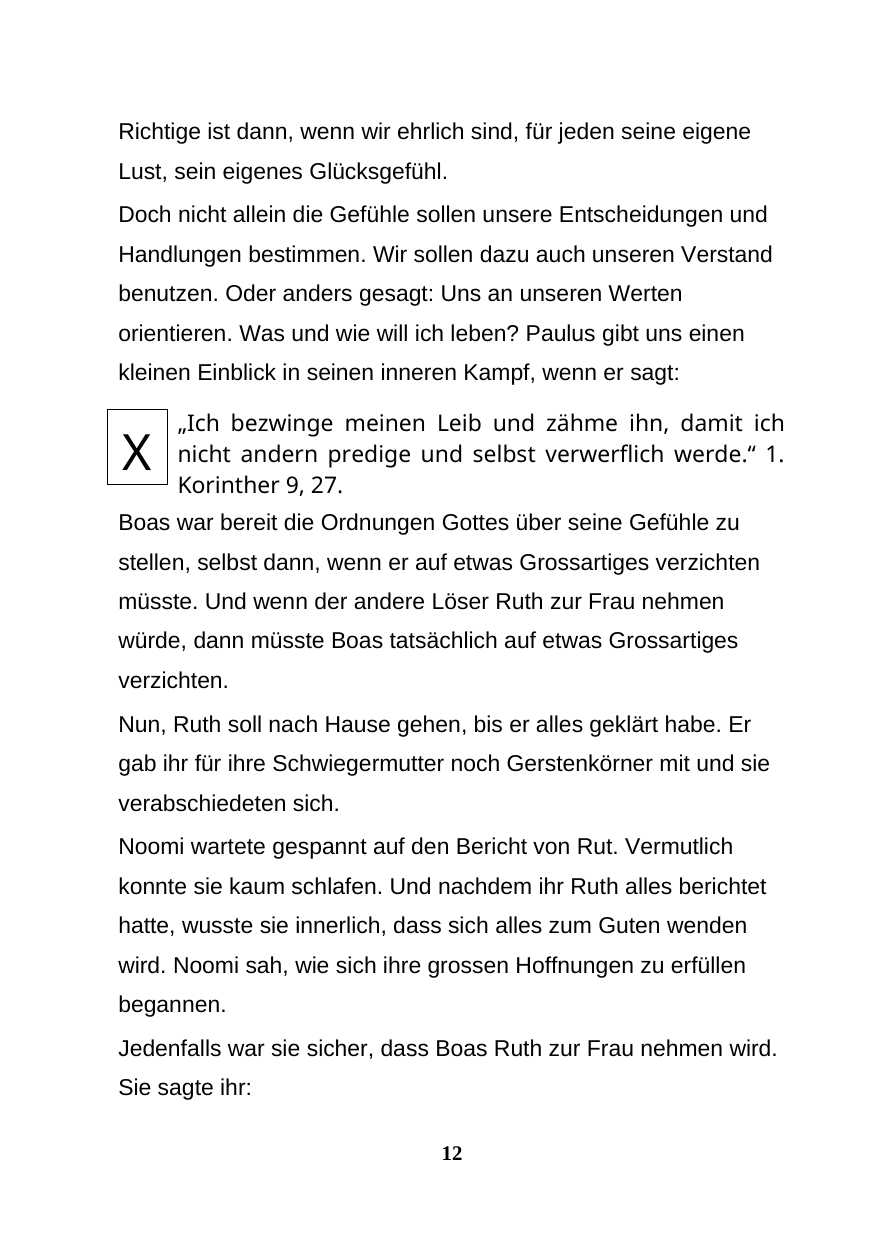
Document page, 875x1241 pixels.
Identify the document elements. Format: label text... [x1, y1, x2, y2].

text Boas war bereit die Ordnungen Gottes über seine Gefühle zu stellen, selbst dann, wenn er auf etwas Grossartiges verzichten müsste. Und wenn der andere Löser Ruth zur Frau nehmen würde, dann müsste Boas tatsächlich auf etwas Grossartiges verzichten. [118, 509, 785, 693]
text „Ich bezwinge meinen Leib und zähme ihn, damit ich nicht andern predige und selbst verwerflich werde.“ 1. Korinther 9, 27. [177, 407, 785, 501]
text Jedenfalls war sie sicher, dass Boas Ruth zur Frau nehmen wird. Sie sagte ihr: [118, 1035, 785, 1101]
text Doch nicht allein die Gefühle sollen unsere Entscheidungen und Handlungen bestimmen. Wir sollen dazu auch unseren Verstand benutzen. Oder anders gesagt: Uns an unseren Werten orientieren. Was und wie will ich leben? Paulus gibt uns einen kleinen Einblick in seinen inneren Kampf, wenn er sagt: [118, 201, 785, 386]
text Nun, Ruth soll nach Hause gehen, bis er alles geklärt habe. Er gab ihr für ihre Schwiegermutter noch Gerstenkörner mit und sie verabschiedeten sich. [118, 711, 785, 816]
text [118, 118, 785, 184]
text Noomi wartete gespannt auf den Bericht von Rut. Vermutlich konnte sie kaum schlafen. Und nachdem ihr Ruth alles berichtet hatte, wusste sie innerlich, dass sich alles zum Guten wenden wird. Noomi sah, wie sich ihre grossen Hoffnungen zu erfüllen begannen. [118, 833, 785, 1017]
